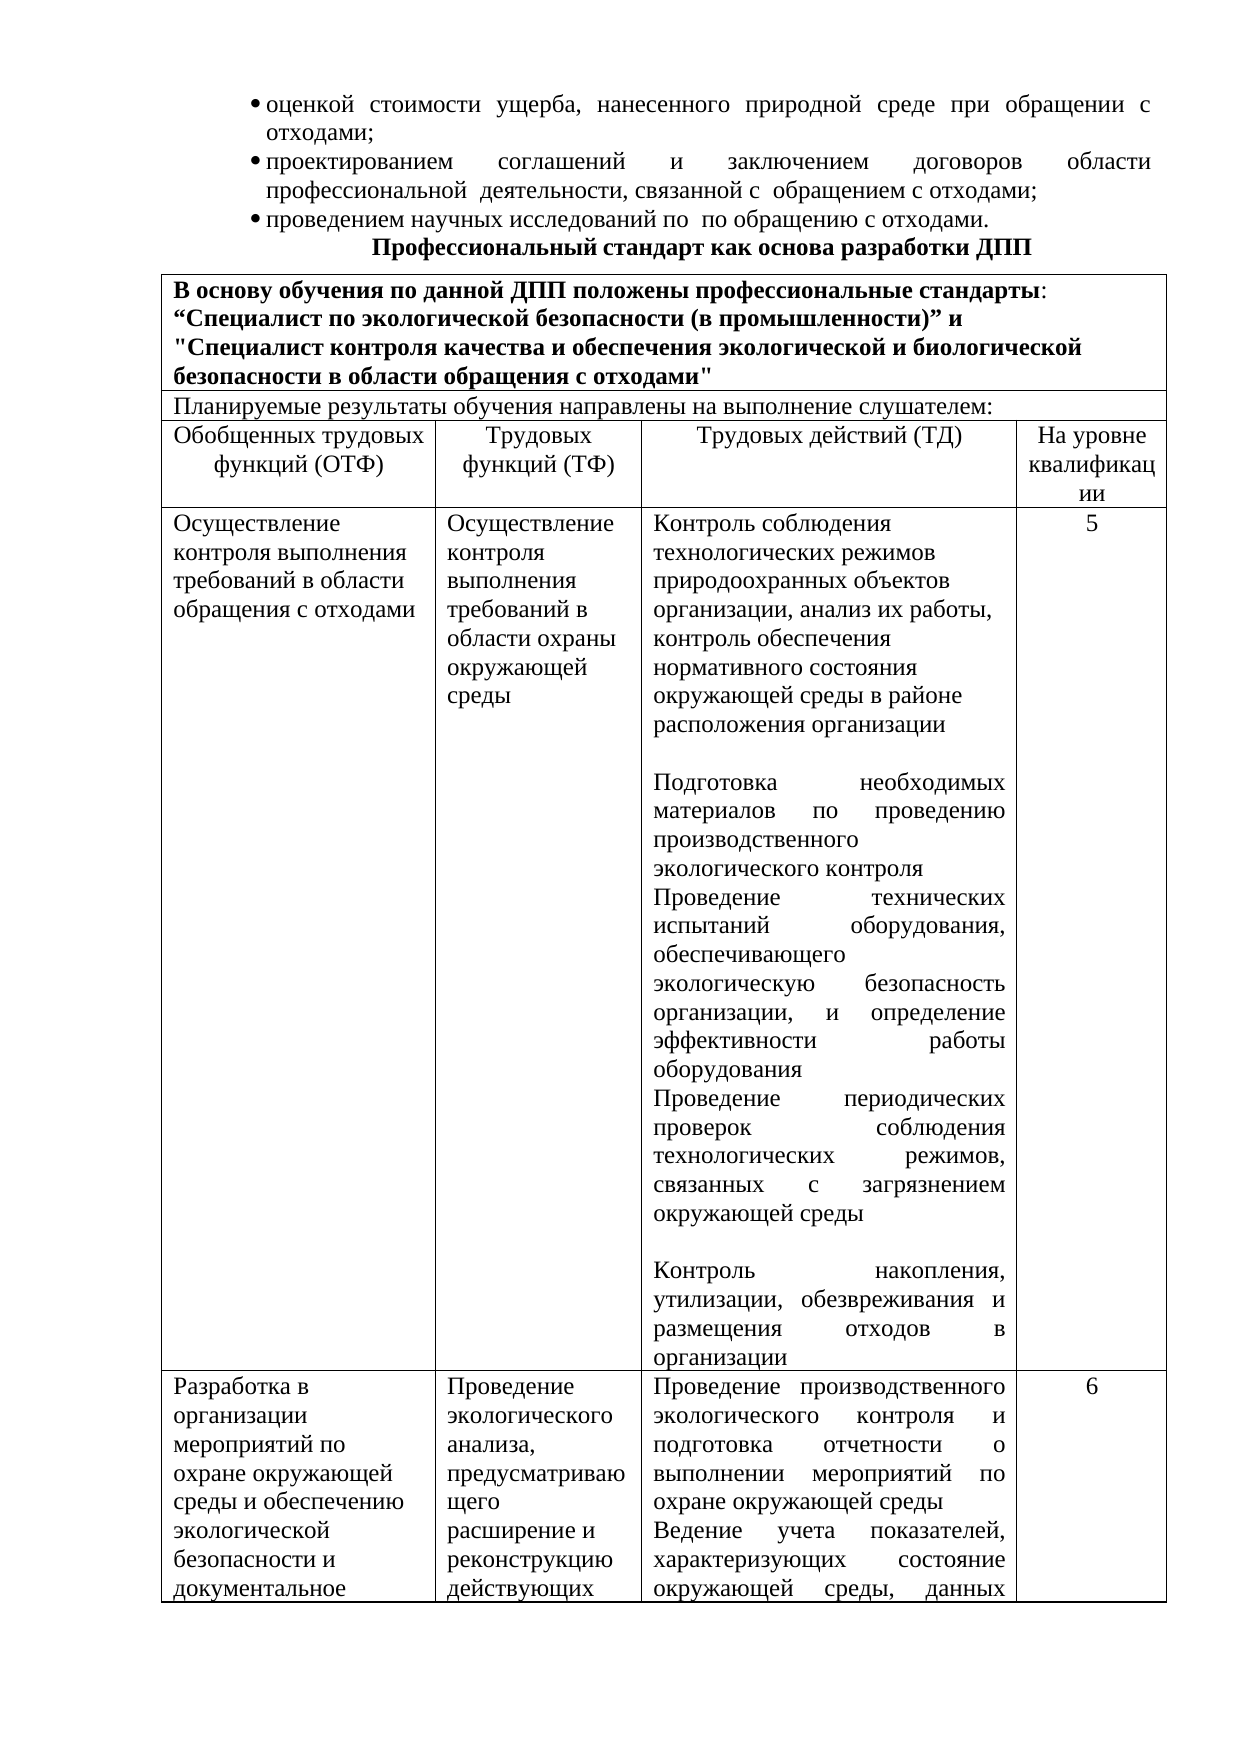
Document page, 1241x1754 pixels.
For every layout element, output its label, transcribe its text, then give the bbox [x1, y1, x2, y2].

table_header В основу обучения по данной ДПП положены профессиональные стандарты: “Специалист по экологической безопасности (в промышленности)” и "Специалист контроля качества и обеспечения экологической и биологической безопасности в области обращения с отходами" [162, 275, 1166, 390]
table_cell Обобщенных трудовых функций (ОТФ) [162, 421, 435, 507]
table_cell Контроль соблюдения технологических режимов природоохранных объектов организации, анализ их работы, контроль обеспечения нормативного состояния окружающей среды в районе расположения организации Подготовка необходимых материалов по проведению производственного экологического контроля Проведение технических испытаний оборудования, обеспечивающего экологическую безопасность организации, и определение эффективности работы оборудования Проведение периодических проверок соблюдения технологических режимов, связанных с загрязнением окружающей среды Контроль накопления, утилизации, обезвреживания и размещения отходов в организации [642, 508, 1016, 1370]
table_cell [436, 1371, 641, 1601]
list проектированием соглашений и заключением договоров области профессиональной деятельности, связанной с обращением с отходами; [251, 146, 1152, 204]
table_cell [642, 1371, 1016, 1601]
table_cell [162, 1371, 435, 1601]
list проведением научных исследований по по обращению с отходами. [251, 204, 1152, 232]
list оценкой стоимости ущерба, нанесенного природной среде при обращении с отходами; [251, 89, 1152, 146]
table_cell Планируемые результаты обучения направлены на выполнение слушателем: [162, 391, 1166, 419]
table_cell Осуществление контроля выполнения требований в области обращения с отходами [162, 508, 435, 1370]
table_cell Трудовых функций (ТФ) [436, 421, 641, 507]
text Профессиональный стандарт как основа разработки ДПП [177, 232, 1152, 261]
table_cell На уровне квалификации [1017, 421, 1166, 507]
table_cell Осуществление контроля выполнения требований в области охраны окружающей среды [436, 508, 641, 1370]
table_cell 6 [1017, 1371, 1166, 1601]
table_cell 5 [1017, 508, 1166, 1370]
table_cell Трудовых действий (ТД) [642, 421, 1016, 507]
